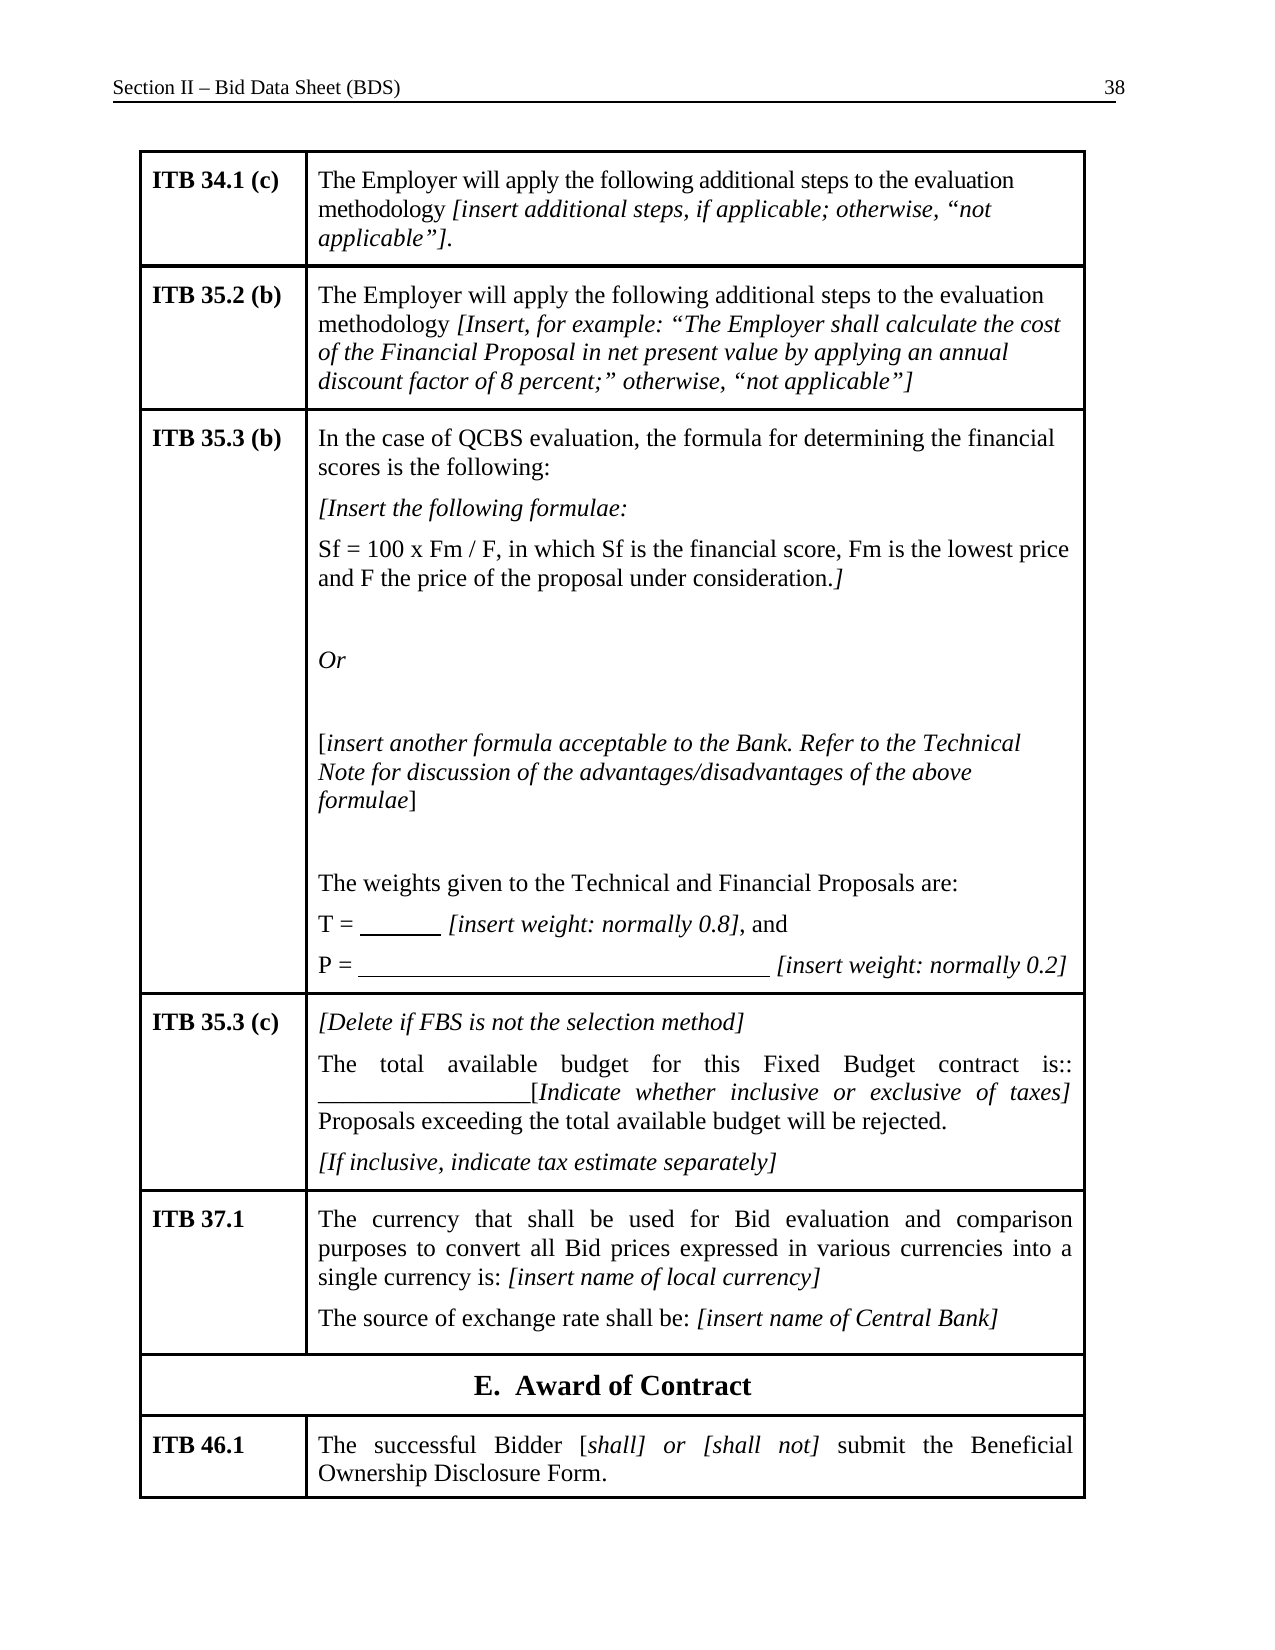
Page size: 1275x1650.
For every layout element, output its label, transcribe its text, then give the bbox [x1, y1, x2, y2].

table_cell The successful Bidder [shall] or [shall not] submit the Beneficial Ownership Disclosure Form. [308, 1417, 1083, 1496]
table_cell E. Award of Contract [142, 1356, 1083, 1414]
table_cell The Employer will apply the following additional steps to the evaluation methodology [insert additional steps, if applicable; otherwise, “not applicable”]. [308, 153, 1083, 264]
table_cell The currency that shall be used for Bid evaluation and comparison purposes to convert all Bid prices expressed in various currencies into a single currency is: [insert name of local currency] The source of exchange rate shall be: [insert name of Central Bank] [308, 1192, 1083, 1352]
table_cell ITB 35.3 (b) [142, 411, 305, 992]
table_cell ITB 35.3 (c) [142, 995, 305, 1189]
table_cell ITB 37.1 [142, 1192, 305, 1352]
table_cell [Delete if FBS is not the selection method] The total available budget for this Fixed Budget contract is:: _________________[Indicate whether inclusive or exclusive of taxes] Proposals exceeding the total available budget will be rejected. [If inclusive, indicate tax estimate separately] [308, 995, 1083, 1189]
table_cell ITB 34.1 (c) [142, 153, 305, 264]
table_cell ITB 46.1 [142, 1417, 305, 1496]
table_cell The Employer will apply the following additional steps to the evaluation methodology [Insert, for example: “The Employer shall calculate the cost of the Financial Proposal in net present value by applying an annual discount factor of 8 percent;” otherwise, “not applicable”] [308, 268, 1083, 407]
table_cell ITB 35.2 (b) [142, 268, 305, 407]
table_cell In the case of QCBS evaluation, the formula for determining the financial scores is the following: [Insert the following formulae: Sf = 100 x Fm / F, in which Sf is the financial score, Fm is the lowest price and F the price of the proposal under consideration.] Or [insert another formula acceptable to the Bank. Refer to the Technical Note for discussion of the advantages/disadvantages of the above formulae] The weights given to the Technical and Financial Proposals are: T = [insert weight: normally 0.8], and P = [insert weight: normally 0.2] [308, 411, 1083, 992]
